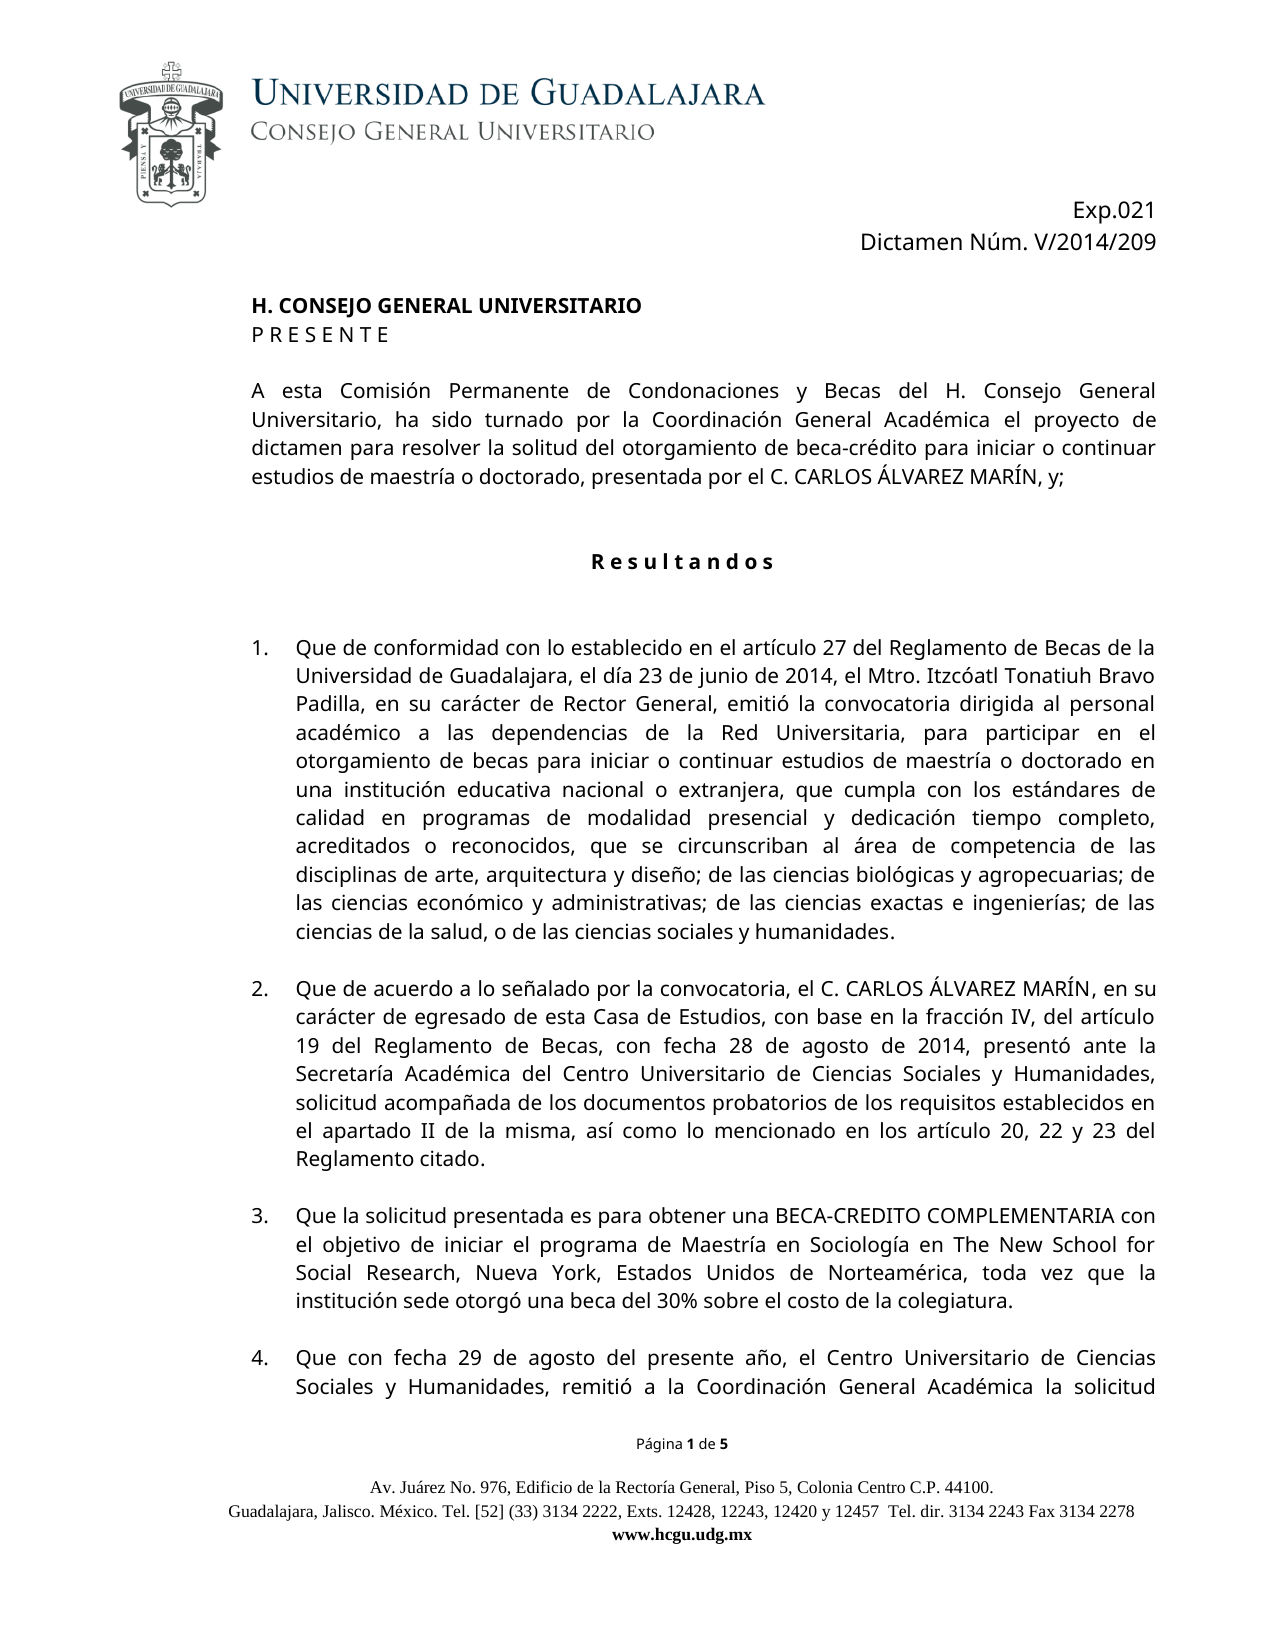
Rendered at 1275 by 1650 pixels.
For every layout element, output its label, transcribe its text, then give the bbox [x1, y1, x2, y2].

text A esta Comisión Permanente de Condonaciones y Becas del H. Consejo General Universitario, ha sido turnado por la Coordinación General Académica el proyecto de dictamen para resolver la solitud del otorgamiento de beca-crédito para iniciar o continuar estudios de maestría o doctorado, presentada por el C. CARLOS ÁLVAREZ MARÍN, y; [251, 377, 1157, 490]
picture [31, 1, 1275, 268]
text H. CONSEJO GENERAL UNIVERSITARIO [251, 291, 1157, 320]
text P R E S E N T E [251, 320, 1157, 348]
list Que la solicitud presentada es para obtener una BECA-CREDITO COMPLEMENTARIA con el objetivo de iniciar el programa de Maestría en Sociología en The New School for Social Research, Nueva York, Estados Unidos de Norteamérica, toda vez que la institución sede otorgó una beca del 30% sobre el costo de la colegiatura. [251, 1201, 1157, 1315]
text R e s u l t a n d o s [207, 547, 1157, 576]
list Que de conformidad con lo establecido en el artículo 27 del Reglamento de Becas de la Universidad de Guadalajara, el día 23 de junio de 2014, el Mtro. Itzcóatl Tonatiuh Bravo Padilla, en su carácter de Rector General, emitió la convocatoria dirigida al personal académico a las dependencias de la Red Universitaria, para participar en el otorgamiento de becas para iniciar o continuar estudios de maestría o doctorado en una institución educativa nacional o extranjera, que cumpla con los estándares de calidad en programas de modalidad presencial y dedicación tiempo completo, acreditados o reconocidos, que se circunscriban al área de competencia de las disciplinas de arte, arquitectura y diseño; de las ciencias biológicas y agropecuarias; de las ciencias económico y administrativas; de las ciencias exactas e ingenierías; de las ciencias de la salud, o de las ciencias sociales y humanidades. [251, 633, 1157, 945]
list Que de acuerdo a lo señalado por la convocatoria, el C. CARLOS ÁLVAREZ MARÍN, en su carácter de egresado de esta Casa de Estudios, con base en la fracción IV, del artículo 19 del Reglamento de Becas, con fecha 28 de agosto de 2014, presentó ante la Secretaría Académica del Centro Universitario de Ciencias Sociales y Humanidades, solicitud acompañada de los documentos probatorios de los requisitos establecidos en el apartado II de la misma, así como lo mencionado en los artículo 20, 22 y 23 del Reglamento citado. [251, 974, 1157, 1173]
